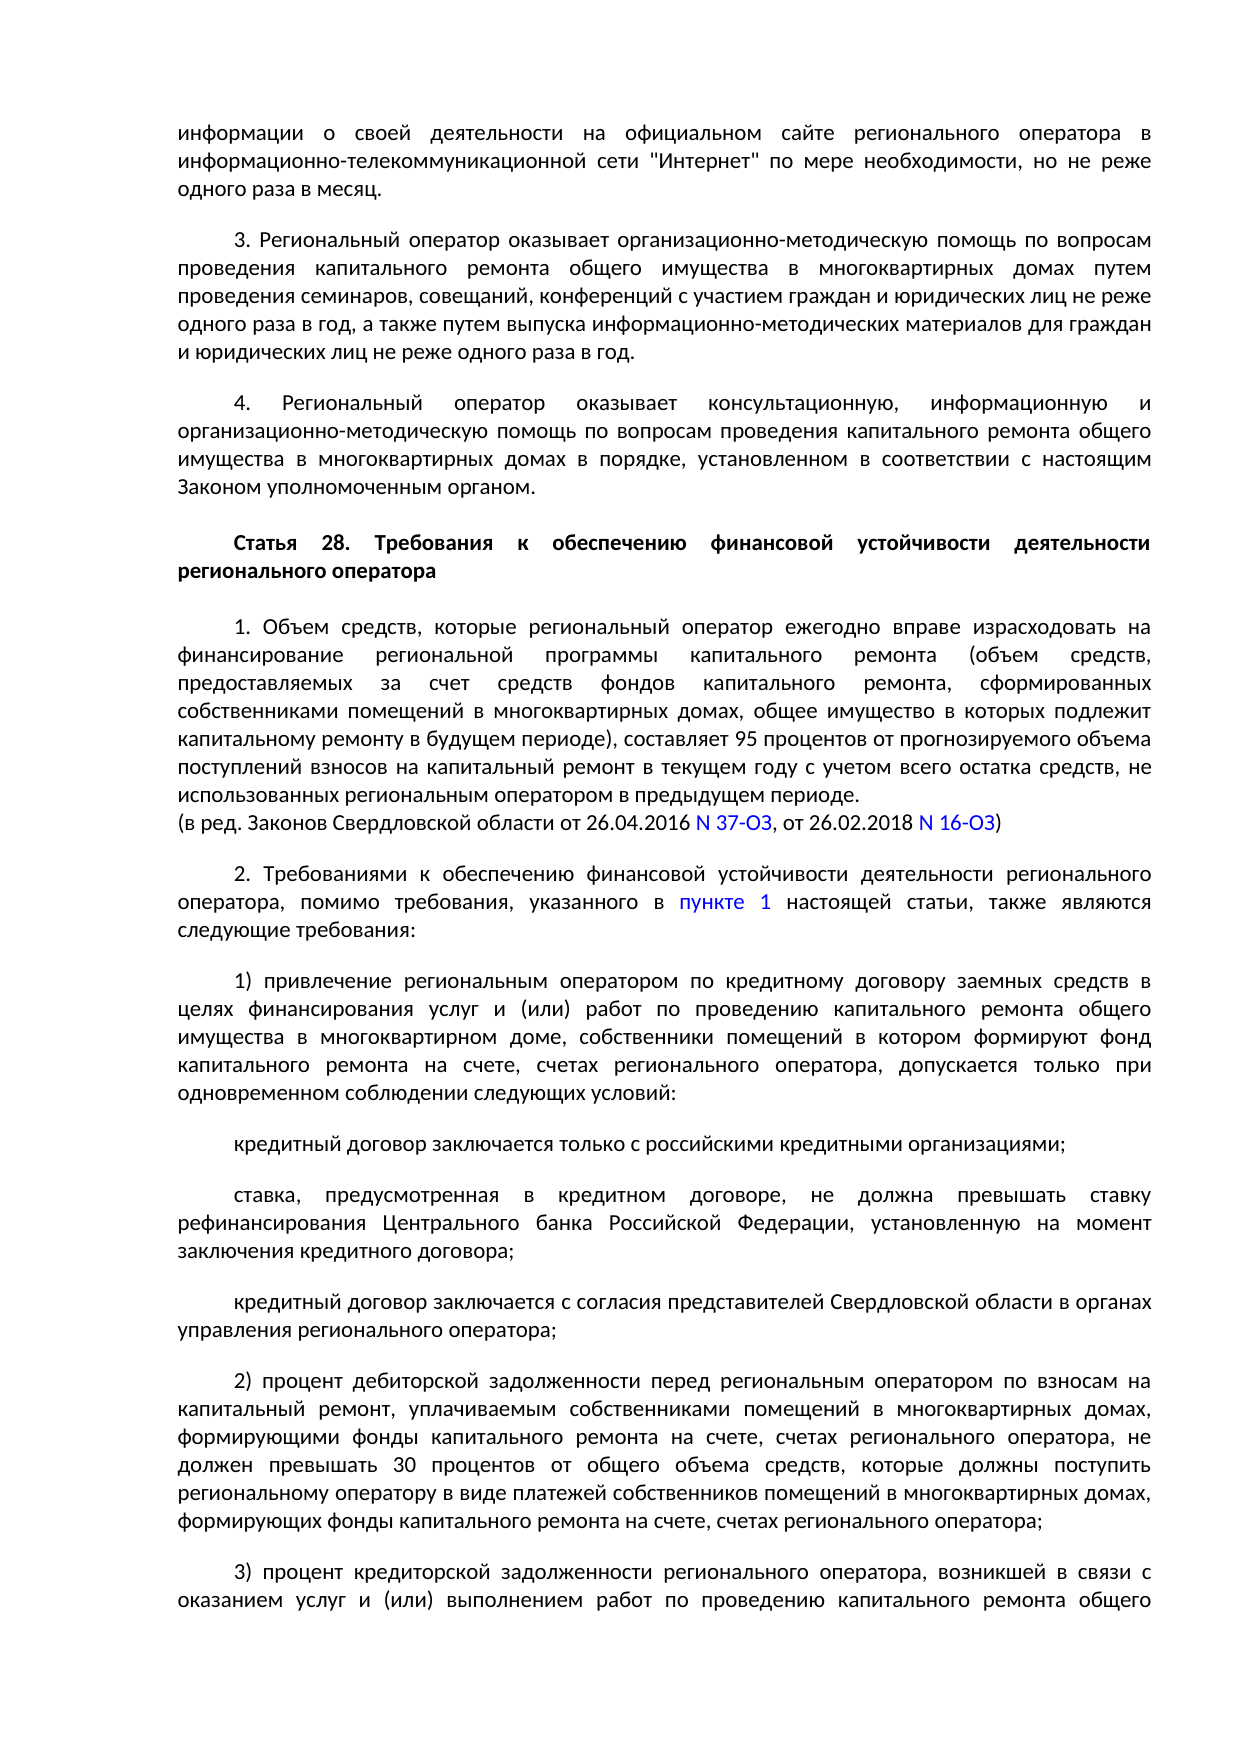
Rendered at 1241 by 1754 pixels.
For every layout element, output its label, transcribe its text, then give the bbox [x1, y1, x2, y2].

text ставка, предусмотренная в кредитном договоре, не должна превышать ставку рефинансирования Центрального банка Российской Федерации, установленную на момент заключения кредитного договора; [177, 1180, 1152, 1264]
text 3. Региональный оператор оказывает организационно-методическую помощь по вопросам проведения капитального ремонта общего имущества в многоквартирных домах путем проведения семинаров, совещаний, конференций с участием граждан и юридических лиц не реже одного раза в год, а также путем выпуска информационно-методических материалов для граждан и юридических лиц не реже одного раза в год. [177, 225, 1152, 365]
text 1. Объем средств, которые региональный оператор ежегодно вправе израсходовать на финансирование региональной программы капитального ремонта (объем средств, предоставляемых за счет средств фондов капитального ремонта, сформированных собственниками помещений в многоквартирных домах, общее имущество в которых подлежит капитальному ремонту в будущем периоде), составляет 95 процентов от прогнозируемого объема поступлений взносов на капитальный ремонт в текущем году с учетом всего остатка средств, не использованных региональным оператором в предыдущем периоде. [177, 612, 1152, 808]
text 4. Региональный оператор оказывает консультационную, информационную и организационно-методическую помощь по вопросам проведения капитального ремонта общего имущества в многоквартирных домах в порядке, установленном в соответствии с настоящим Законом уполномоченным органом. [177, 388, 1152, 500]
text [177, 1557, 1152, 1613]
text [177, 118, 1152, 202]
text кредитный договор заключается с согласия представителей Свердловской области в органах управления регионального оператора; [177, 1287, 1152, 1343]
text (в ред. Законов Свердловской области от 26.04.2016 N 37-ОЗ, от 26.02.2018 N 16-ОЗ) [177, 808, 1152, 836]
text 2) процент дебиторской задолженности перед региональным оператором по взносам на капитальный ремонт, уплачиваемым собственниками помещений в многоквартирных домах, формирующими фонды капитального ремонта на счете, счетах регионального оператора, не должен превышать 30 процентов от общего объема средств, которые должны поступить региональному оператору в виде платежей собственников помещений в многоквартирных домах, формирующих фонды капитального ремонта на счете, счетах регионального оператора; [177, 1366, 1152, 1534]
text 1) привлечение региональным оператором по кредитному договору заемных средств в целях финансирования услуг и (или) работ по проведению капитального ремонта общего имущества в многоквартирном доме, собственники помещений в котором формируют фонд капитального ремонта на счете, счетах регионального оператора, допускается только при одновременном соблюдении следующих условий: [177, 966, 1152, 1106]
text 2. Требованиями к обеспечению финансовой устойчивости деятельности регионального оператора, помимо требования, указанного в пункте 1 настоящей статьи, также являются следующие требования: [177, 859, 1152, 943]
text кредитный договор заключается только с российскими кредитными организациями; [177, 1129, 1152, 1157]
title Статья 28. Требования к обеспечению финансовой устойчивости деятельности регионального оператора [177, 528, 1152, 584]
